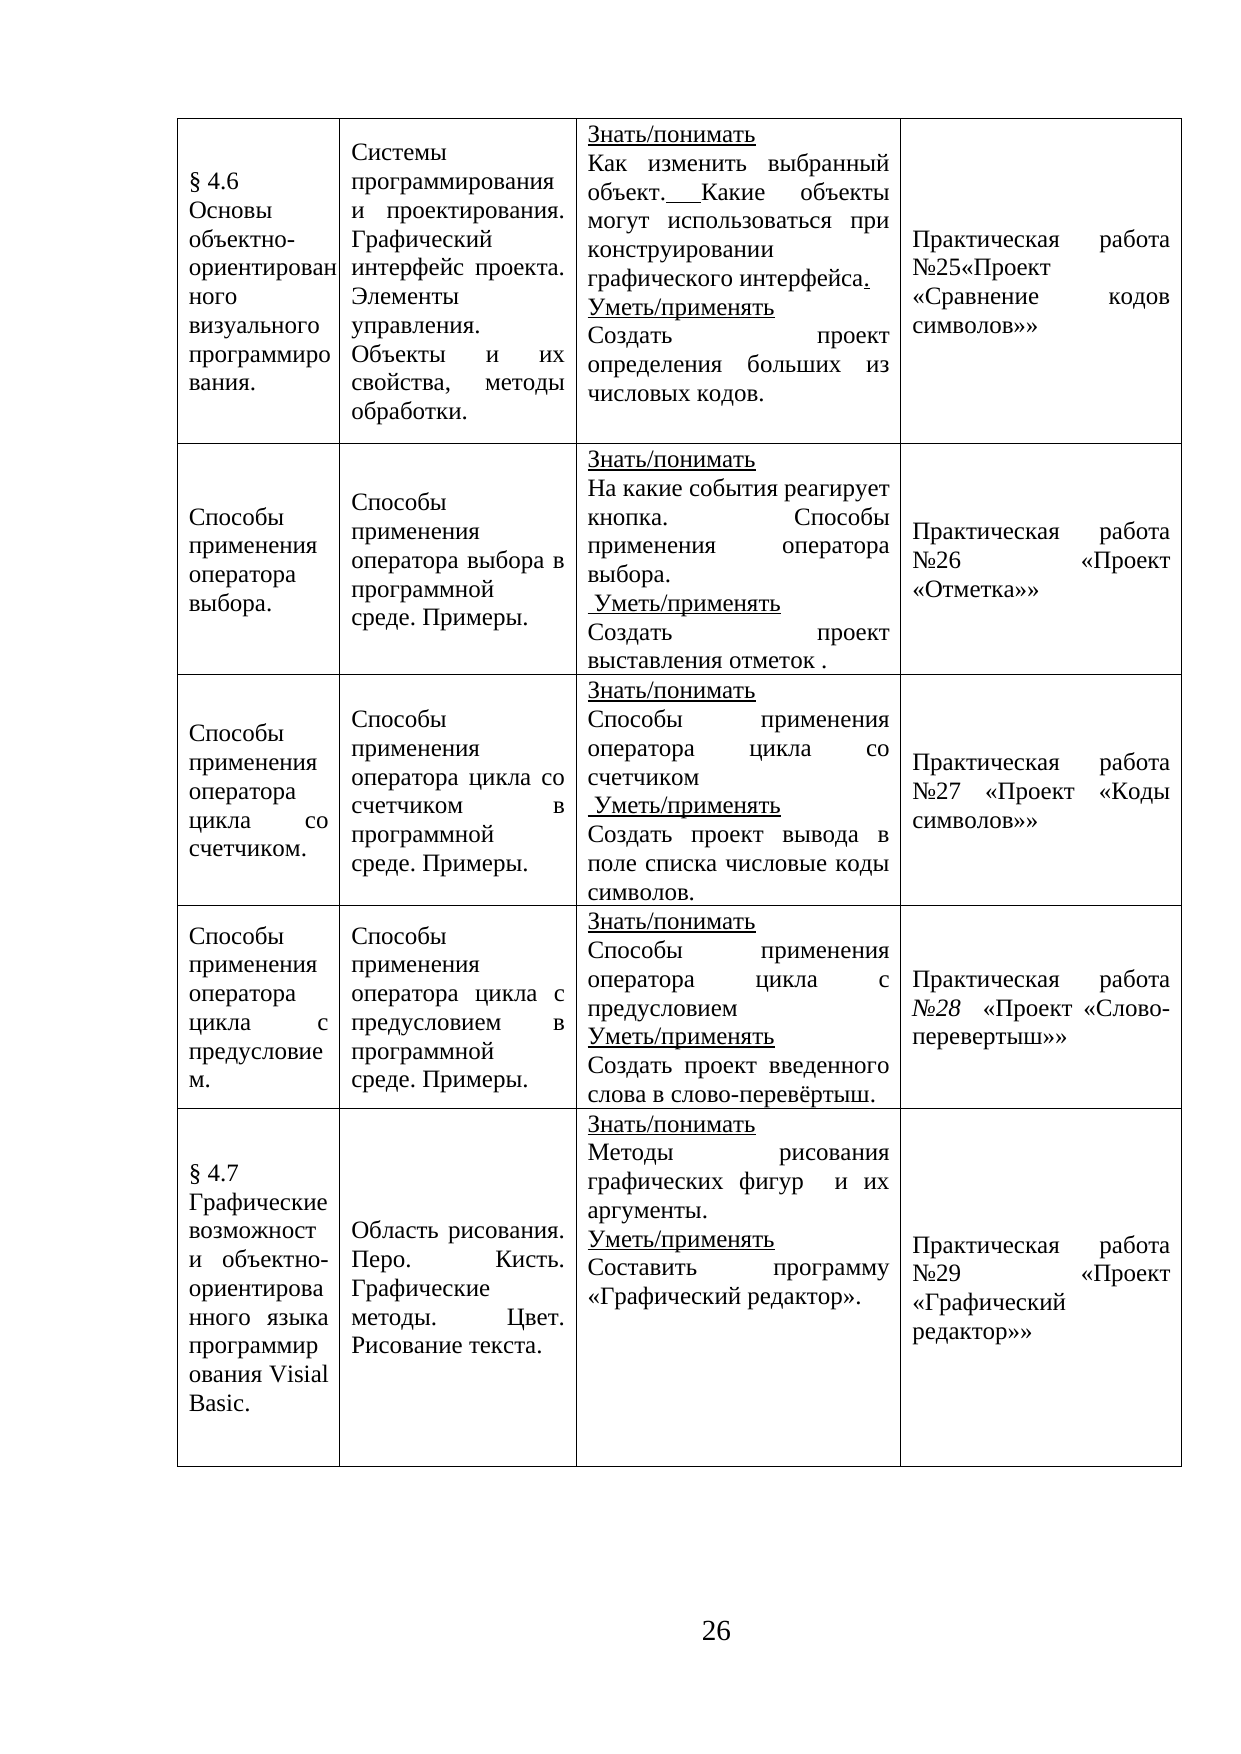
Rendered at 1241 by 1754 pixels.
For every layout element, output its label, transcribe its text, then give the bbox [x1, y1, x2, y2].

table_cell Знать/понимать Способы применения оператора цикла с предусловием Уметь/применять Создать проект введенного слова в слово-перевёртыш. [577, 906, 900, 1108]
table_cell Практическая работа №26 «Проект «Отметка»» [901, 444, 1181, 674]
table_cell Область рисования. Перо. Кисть. Графические методы. Цвет. Рисование текста. [340, 1109, 576, 1466]
table_cell Знать/понимать На какие события реагирует кнопка. Способы применения оператора выбора. Уметь/применять Создать проект выставления отметок . [577, 444, 900, 674]
table_cell Способы применения оператора цикла с предусловием. [178, 906, 339, 1108]
table_cell Способы применения оператора выбора в программной среде. Примеры. [340, 444, 576, 674]
table_cell Практическая работа №25«Проект «Сравнение кодов символов»» [901, 119, 1181, 443]
table_cell Знать/понимать Методы рисования графических фигур и их аргументы. Уметь/применять Составить программу «Графический редактор». [577, 1109, 900, 1466]
table_cell Практическая работа №28 «Проект «Слово-перевертыш»» [901, 906, 1181, 1108]
table_cell Системы программирования и проектирования. Графический интерфейс проекта. Элементы управления. Объекты и их свойства, методы обработки. [340, 119, 576, 443]
table_cell Способы применения оператора выбора. [178, 444, 339, 674]
table_cell Способы применения оператора цикла со счетчиком. [178, 675, 339, 905]
table_cell Знать/понимать Способы применения оператора цикла со счетчиком Уметь/применять Создать проект вывода в поле списка числовые коды символов. [577, 675, 900, 905]
table_cell Способы применения оператора цикла с предусловием в программной среде. Примеры. [340, 906, 576, 1108]
table_cell Знать/понимать Как изменить выбранный объект. Какие объекты могут использоваться при конструировании графического интерфейса. Уметь/применять Создать проект определения больших из числовых кодов. [577, 119, 900, 443]
table_cell Практическая работа №27 «Проект «Коды символов»» [901, 675, 1181, 905]
table_cell Способы применения оператора цикла со счетчиком в программной среде. Примеры. [340, 675, 576, 905]
table_cell § 4.7 Графические возможности объектно-ориентированного языка программирования Visial Basic. [178, 1109, 339, 1466]
table_cell § 4.6 Основы объектно-ориентированного визуального программирования. [178, 119, 339, 443]
table_cell Практическая работа №29 «Проект «Графический редактор»» [901, 1109, 1181, 1466]
